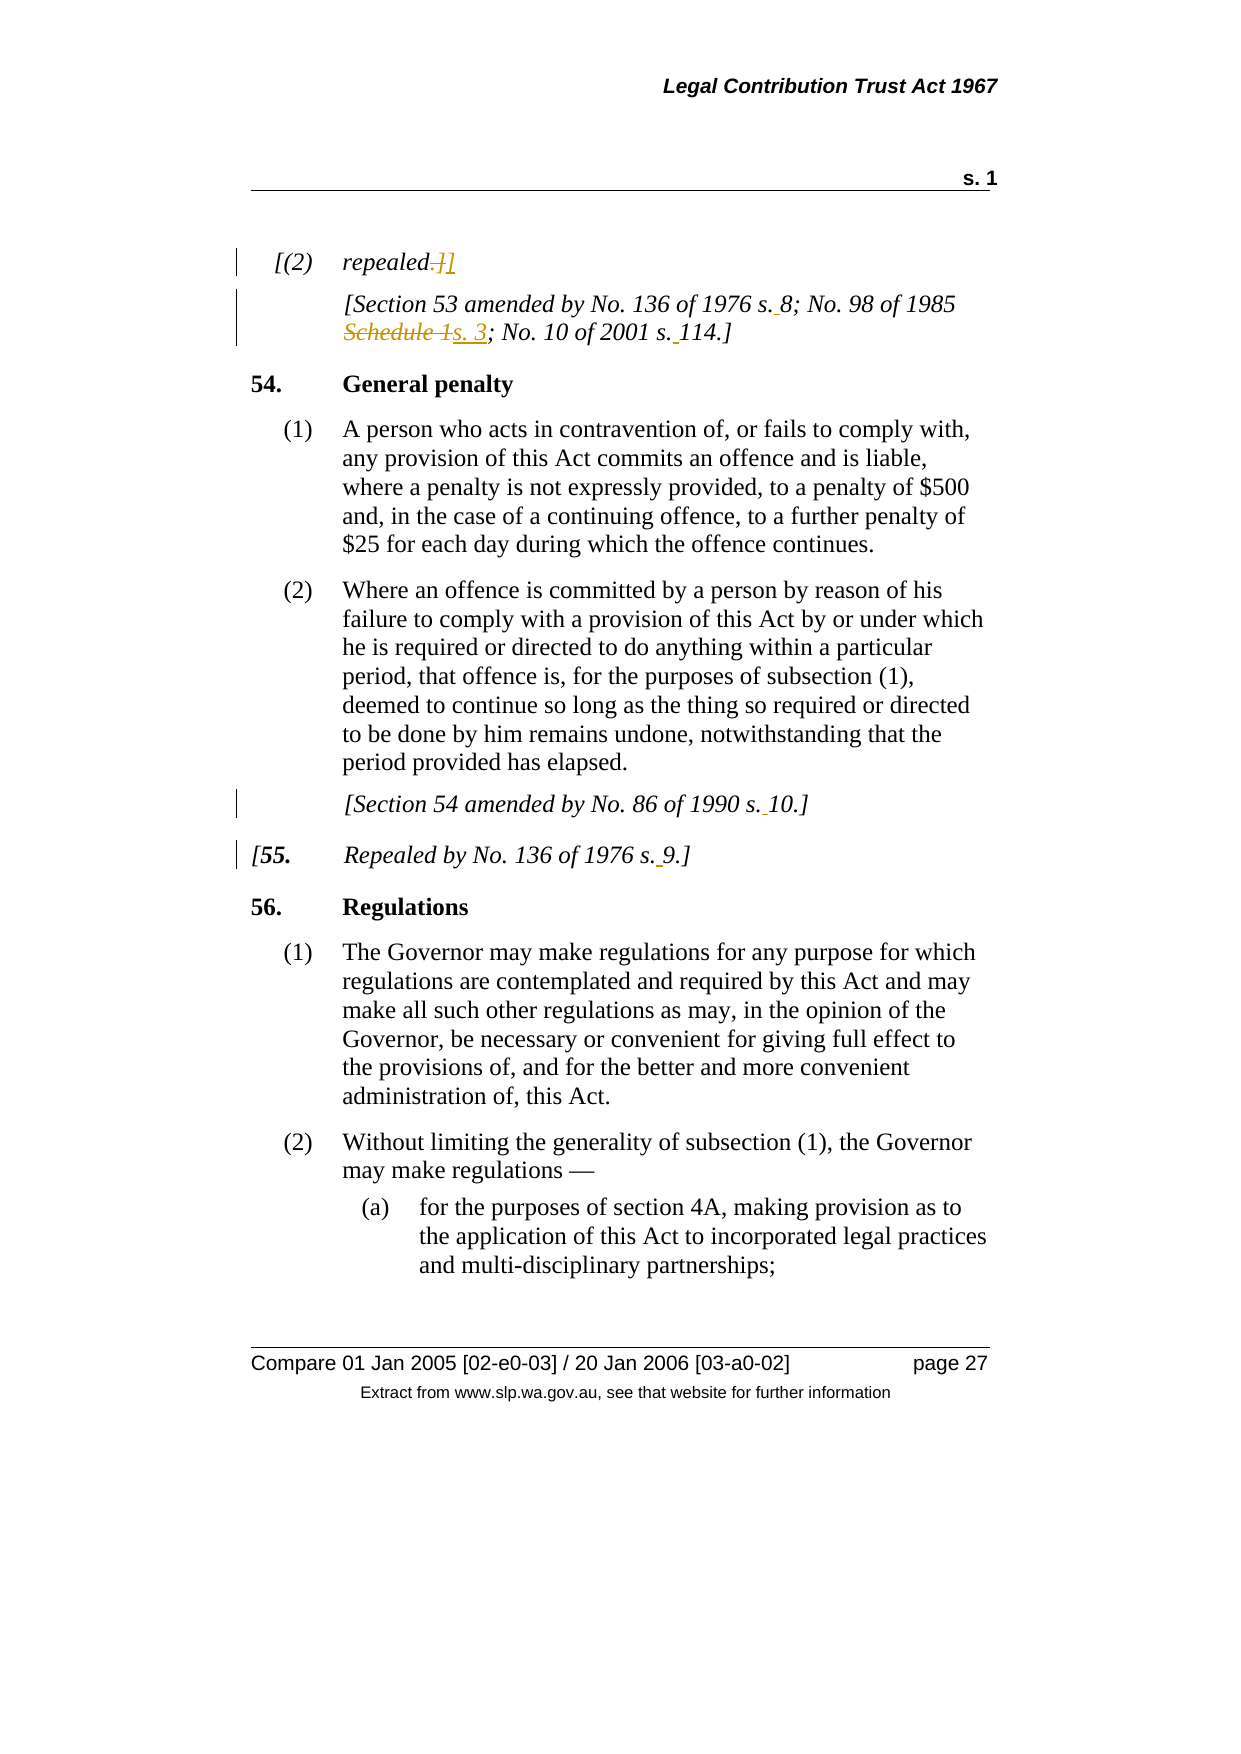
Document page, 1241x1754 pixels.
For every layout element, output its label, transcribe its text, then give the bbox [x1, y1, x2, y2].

text (a) for the purposes of section 4A, making provision as to the application of this Act to incorporated legal practices and multi-disciplinary partnerships; [251, 1192, 990, 1279]
text (2) Where an offence is committed by a person by reason of his failure to comply with a provision of this Act by or under which he is required or directed to do anything within a particular period, that offence is, for the purposes of subsection (1), deemed to continue so long as the thing so required or directed to be done by him remains undone, notwithstanding that the period provided has elapsed. [251, 575, 990, 776]
text (2) Without limiting the generality of subsection (1), the Governor may make regulations — [251, 1127, 990, 1184]
text [55. Repealed by No. 136 of 1976 s.9.] [251, 840, 990, 869]
text [Section 53 amended by No. 136 of 1976 s.8; No. 98 of 1985 ; No. 10 of 2001 s.114.] [251, 289, 990, 346]
subtitle 56. Regulations [251, 892, 990, 921]
subtitle 54. General penalty [251, 369, 990, 398]
text [(2) repealed [251, 247, 990, 276]
text [Section 54 amended by No. 86 of 1990 s.10.] [251, 789, 990, 817]
text (1) The Governor may make regulations for any purpose for which regulations are contemplated and required by this Act and may make all such other regulations as may, in the opinion of the Governor, be necessary or convenient for giving full effect to the provisions of, and for the better and more convenient administration of, this Act. [251, 937, 990, 1110]
text (1) A person who acts in contravention of, or fails to comply with, any provision of this Act commits an offence and is liable, where a penalty is not expressly provided, to a penalty of $500 and, in the case of a continuing offence, to a further penalty of $25 for each day during which the offence continues. [251, 414, 990, 558]
